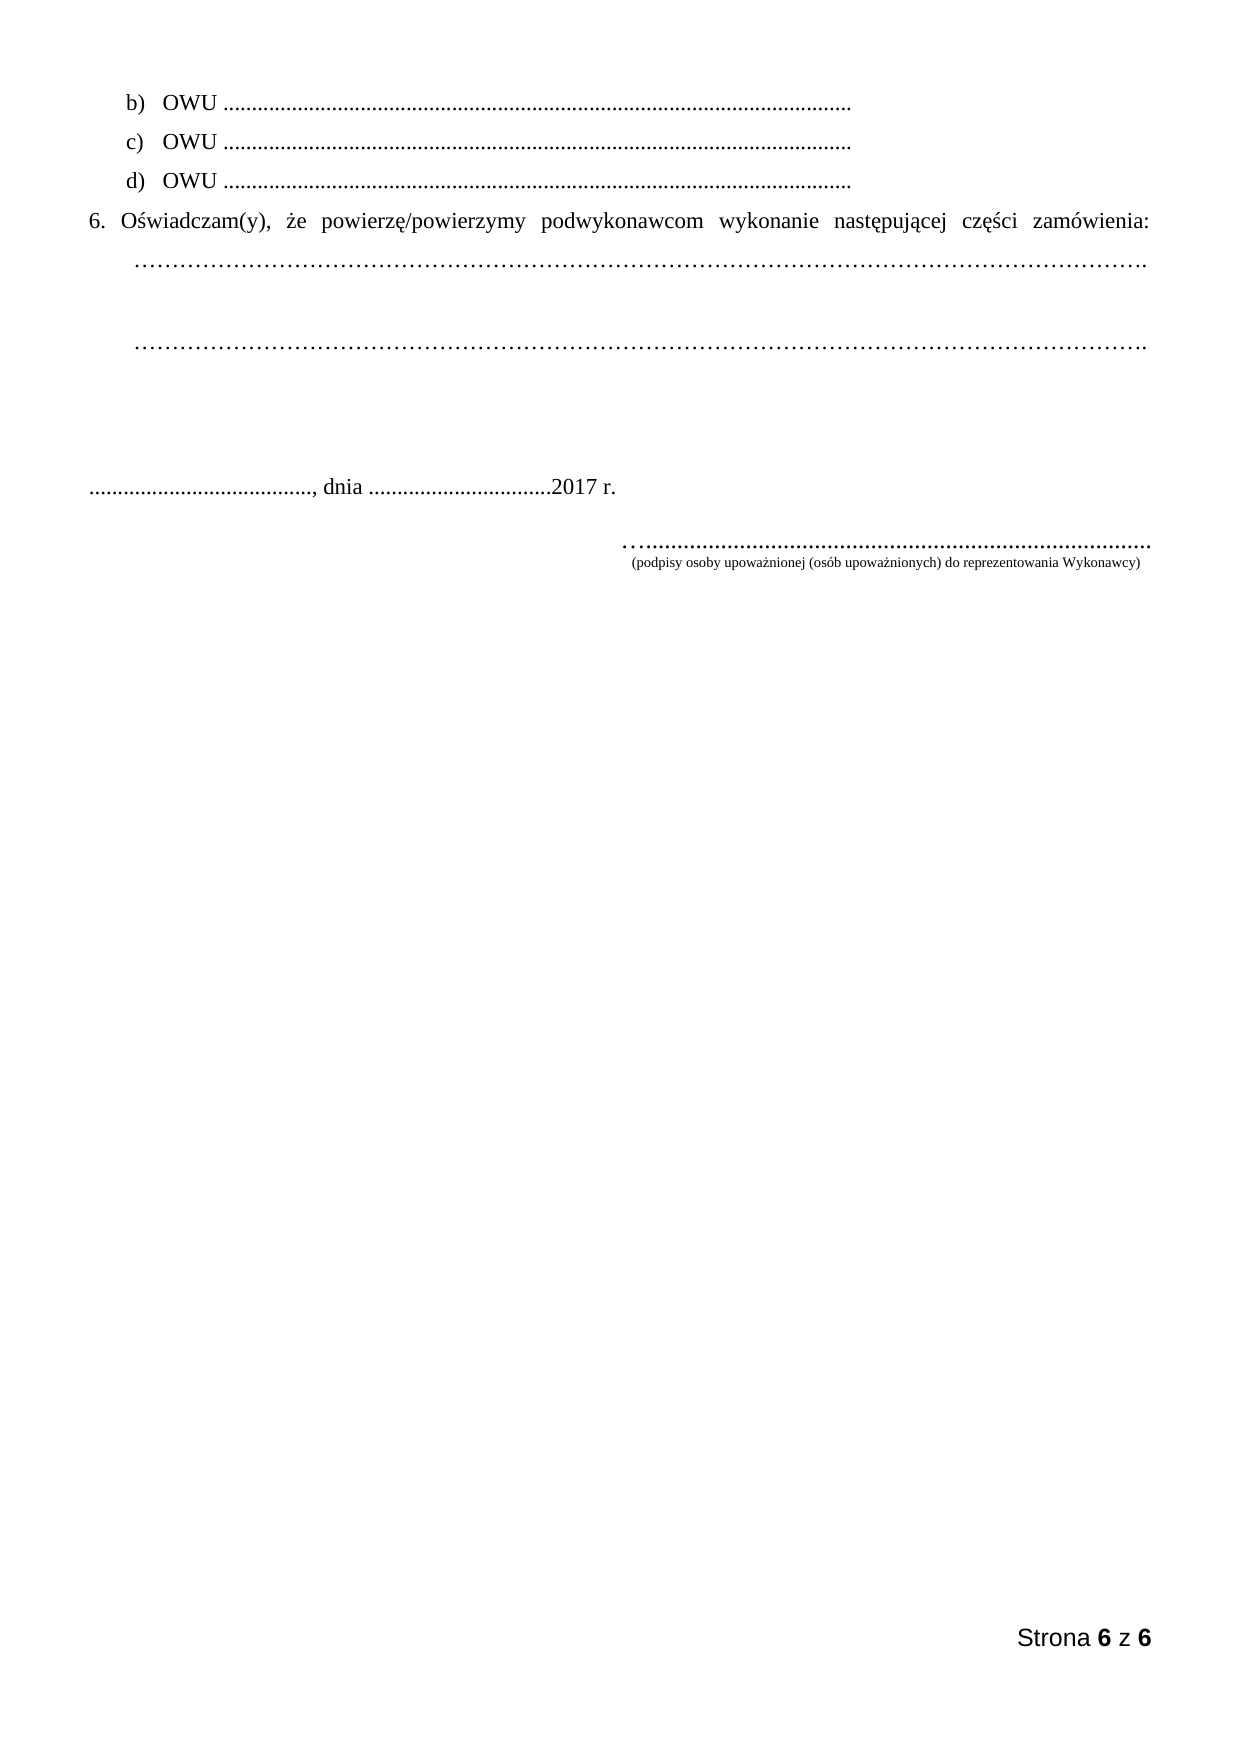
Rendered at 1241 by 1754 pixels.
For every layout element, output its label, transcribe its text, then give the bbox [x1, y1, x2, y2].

text d) OWU .............................................................................................................. [126, 168, 1152, 194]
text 6. Oświadczam(y), że powierzę/powierzymy podwykonawcom wykonanie następującej części zamówienia: ……………………………………………………………………………………………………………………. [89, 207, 1152, 273]
text (podpisy osoby upoważnionej (osób upoważnionych) do reprezentowania Wykonawcy) [605, 554, 1152, 583]
text c) OWU .............................................................................................................. [126, 128, 1152, 154]
text ......................................., dnia ................................2017 r. [89, 473, 1152, 499]
text b) OWU .............................................................................................................. [126, 89, 1152, 115]
text …................................................................................. [236, 526, 1152, 554]
text ……………………………………………………………………………………………………………………. [89, 328, 1152, 354]
